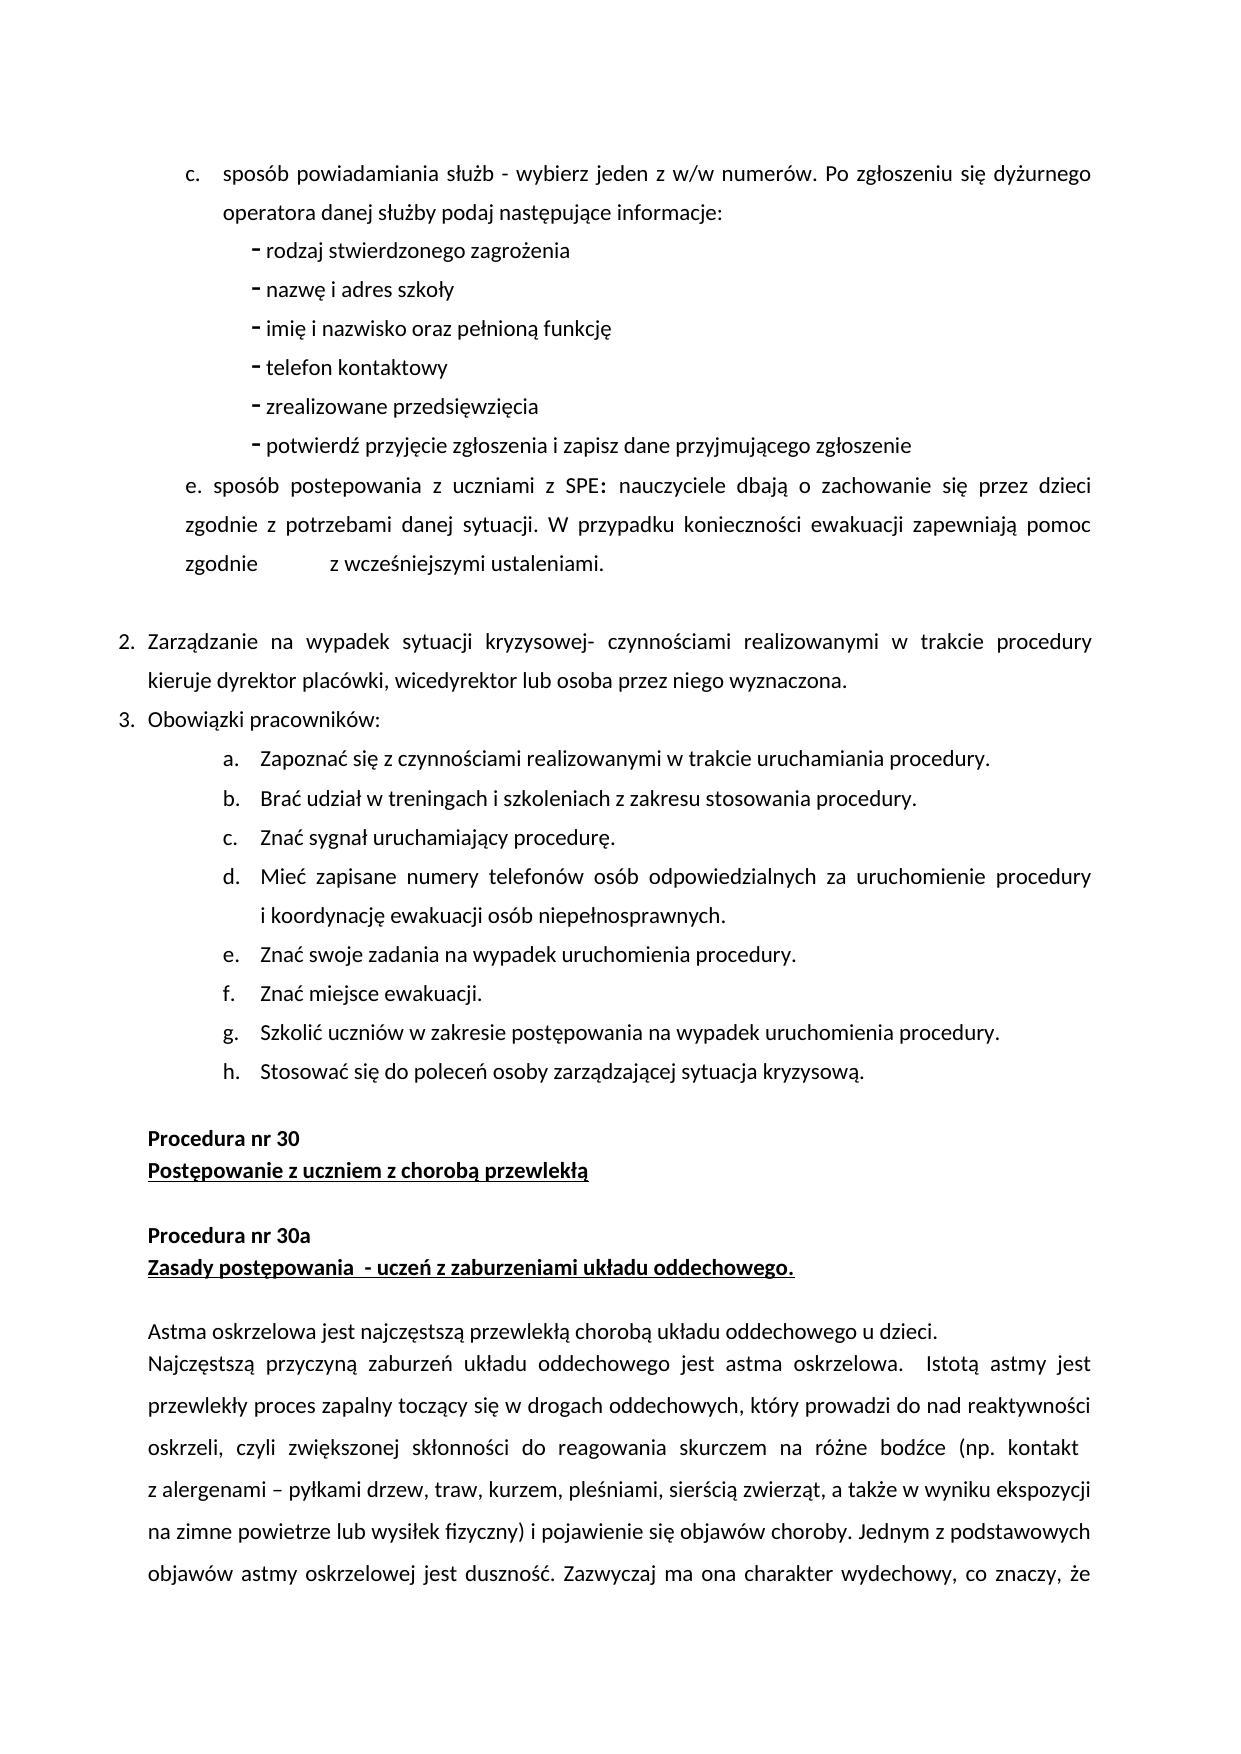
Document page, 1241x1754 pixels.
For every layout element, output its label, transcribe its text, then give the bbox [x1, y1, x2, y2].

text Procedura nr 30a [148, 1221, 1093, 1249]
list zrealizowane przedsięwzięcia [251, 382, 1093, 421]
list nazwę i adres szkoły [251, 265, 1093, 304]
text e. sposób postepowania z uczniami z SPE: nauczyciele dbają o zachowanie się przez dzieci zgodnie z potrzebami danej sytuacji. W przypadku konieczności ewakuacji zapewniają pomoc zgodnie z wcześniejszymi ustaleniami. [185, 460, 1093, 577]
list Znać swoje zadania na wypadek uruchomienia procedury. [223, 929, 1093, 968]
text 2. Zarządzanie na wypadek sytuacji kryzysowej- czynnościami realizowanymi w trakcie procedury kieruje dyrektor placówki, wicedyrektor lub osoba przez niego wyznaczona. [118, 616, 1093, 694]
list Znać sygnał uruchamiający procedurę. [223, 812, 1093, 851]
list telefon kontaktowy [251, 343, 1093, 382]
text Astma oskrzelowa jest najczęstszą przewlekłą chorobą układu oddechowego u dzieci. [148, 1317, 1093, 1345]
list rodzaj stwierdzonego zagrożenia [251, 226, 1093, 265]
list potwierdź przyjęcie zgłoszenia i zapisz dane przyjmującego zgłoszenie [251, 421, 1093, 460]
list Zapoznać się z czynnościami realizowanymi w trakcie uruchamiania procedury. [223, 733, 1093, 773]
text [148, 1349, 1093, 1587]
text Procedura nr 30 [148, 1124, 1093, 1152]
list imię i nazwisko oraz pełnioną funkcję [251, 304, 1093, 343]
text 3. Obowiązki pracowników: [118, 694, 1093, 733]
list Stosować się do poleceń osoby zarządzającej sytuacja kryzysową. [223, 1046, 1093, 1085]
text Postępowanie z uczniem z chorobą przewlekłą [148, 1156, 1093, 1184]
list Szkolić uczniów w zakresie postępowania na wypadek uruchomienia procedury. [223, 1007, 1093, 1046]
list Znać miejsce ewakuacji. [223, 968, 1093, 1007]
list sposób powiadamiania służb - wybierz jeden z w/w numerów. Po zgłoszeniu się dyżurnego operatora danej służby podaj następujące informacje: [185, 148, 1093, 226]
list Brać udział w treningach i szkoleniach z zakresu stosowania procedury. [223, 773, 1093, 812]
list Mieć zapisane numery telefonów osób odpowiedzialnych za uruchomienie procedury i koordynację ewakuacji osób niepełnosprawnych. [223, 851, 1093, 929]
text Zasady postępowania - uczeń z zaburzeniami układu oddechowego. [148, 1253, 1093, 1281]
